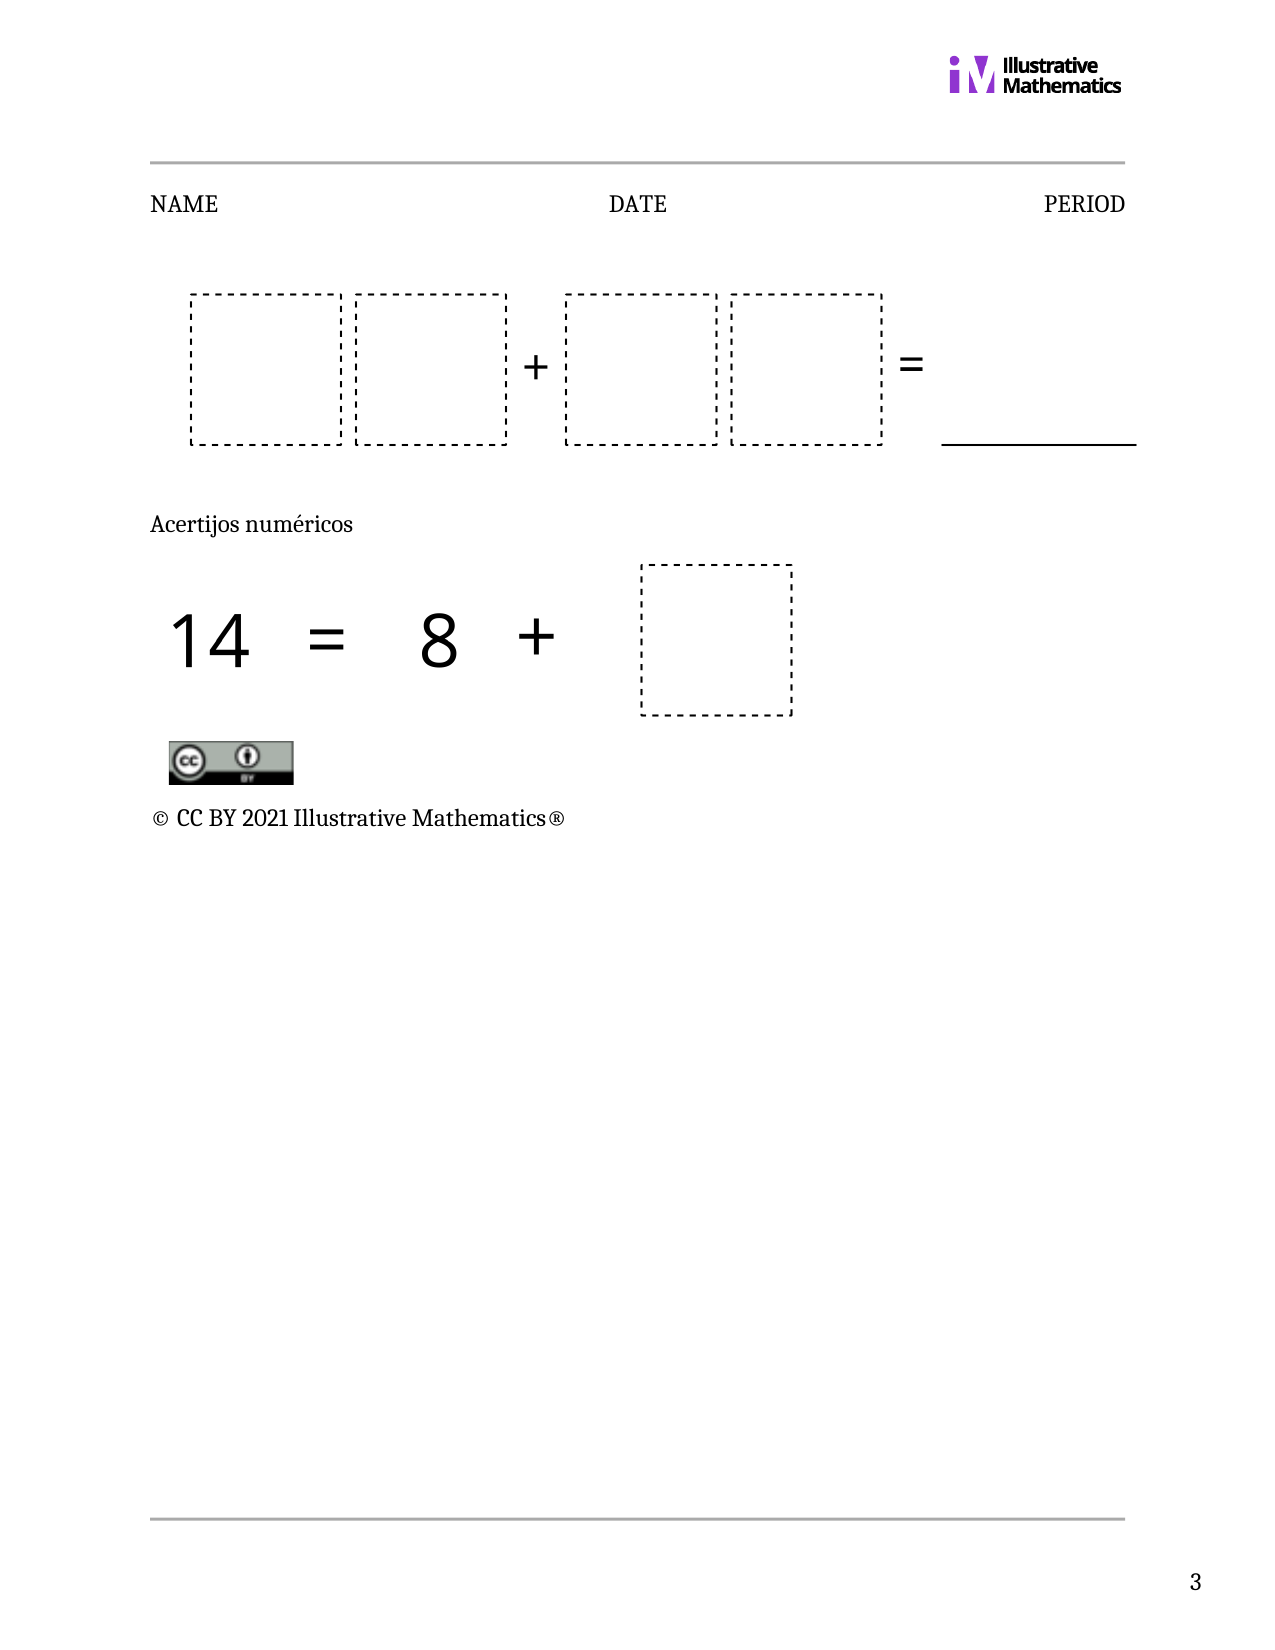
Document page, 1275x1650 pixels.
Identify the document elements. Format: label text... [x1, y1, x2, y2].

picture [168, 247, 1144, 492]
picture [949, 55, 1121, 93]
text © CC BY 2021 Illustrative Mathematics® [150, 804, 1125, 832]
picture [168, 557, 844, 723]
picture [168, 741, 294, 785]
text Acertijos numéricos [150, 510, 1125, 539]
